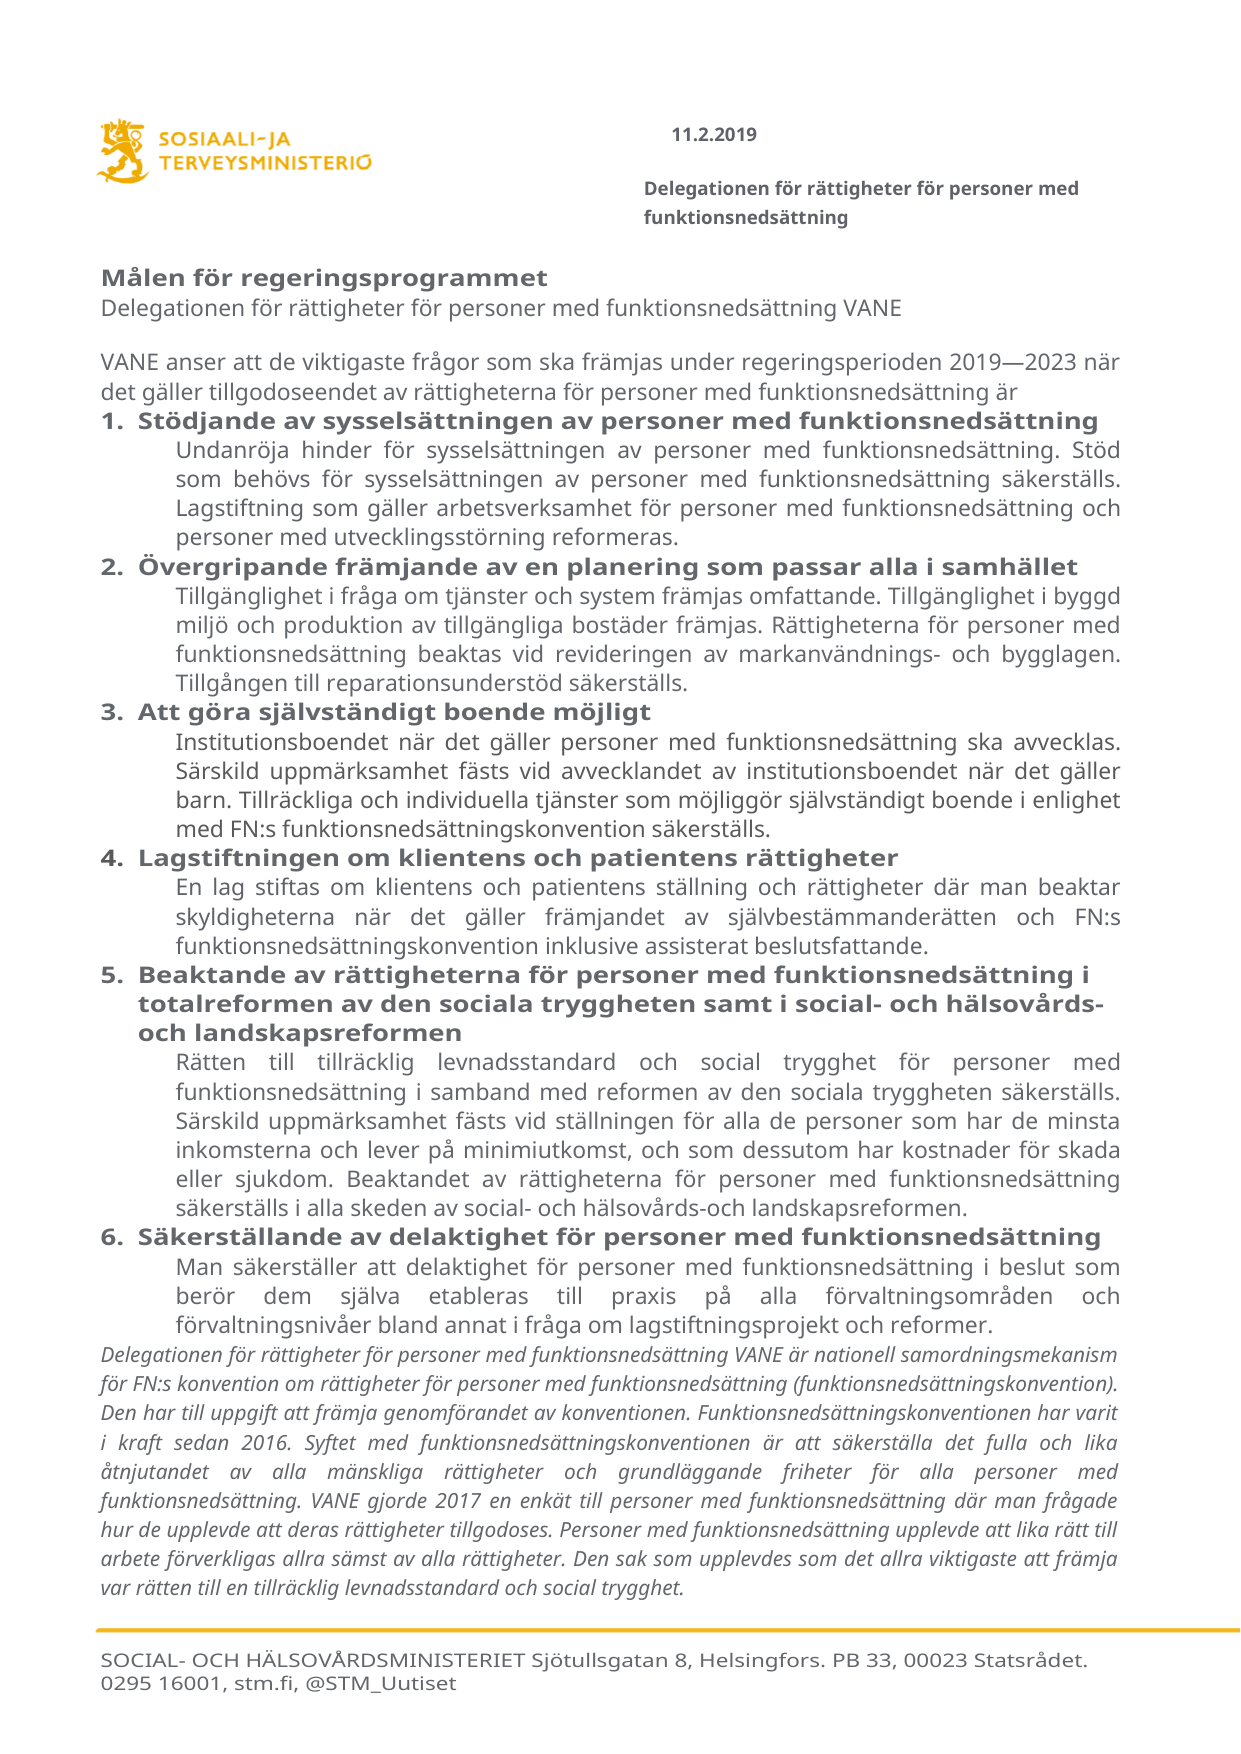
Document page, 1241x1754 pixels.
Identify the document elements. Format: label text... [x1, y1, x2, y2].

subtitle Målen för regeringsprogrammet [100, 260, 1122, 293]
text Rätten till tillräcklig levnadsstandard och social trygghet för personer med funktionsnedsättning i samband med reformen av den sociala tryggheten säkerställs. Särskild uppmärksamhet fästs vid ställningen för alla de personer som har de minsta inkomsterna och lever på minimiutkomst, och som dessutom har kostnader för skada eller sjukdom. Beaktandet av rättigheterna för personer med funktionsnedsättning säkerställs i alla skeden av social- och hälsovårds-och landskapsreformen. [175, 1047, 1122, 1222]
picture [0, 0, 1241, 1754]
subtitle Beaktande av rättigheterna för personer med funktionsnedsättning i totalreformen av den sociala tryggheten samt i social- och hälsovårds- och landskapsreformen [100, 960, 1122, 1047]
subtitle Övergripande främjande av en planering som passar alla i samhället [100, 552, 1122, 581]
list Institutionsboendet när det gäller personer med funktionsnedsättning ska avvecklas. Särskild uppmärksamhet fästs vid avvecklandet av institutionsboendet när det gäller barn. Tillräckliga och individuella tjänster som möjliggör självständigt boende i enlighet med FN:s funktionsnedsättningskonvention säkerställs. [175, 727, 1122, 843]
text Delegationen för rättigheter för personer med funktionsnedsättning VANE [100, 293, 1122, 322]
text Man säkerställer att delaktighet för personer med funktionsnedsättning i beslut som berör dem själva etableras till praxis på alla förvaltningsområden och förvaltningsnivåer bland annat i fråga om lagstiftningsprojekt och reformer. [175, 1252, 1122, 1339]
text VANE anser att de viktigaste frågor som ska främjas under regeringsperioden 2019—2023 när det gäller tillgodoseendet av rättigheterna för personer med funktionsnedsättning är [100, 347, 1122, 406]
list En lag stiftas om klientens och patientens ställning och rättigheter där man beaktar skyldigheterna när det gäller främjandet av självbestämmanderätten och FN:s funktionsnedsättningskonvention inklusive assisterat beslutsfattande. [175, 872, 1122, 960]
subtitle Stödjande av sysselsättningen av personer med funktionsnedsättning [100, 406, 1122, 435]
subtitle Att göra självständigt boende möjligt [100, 697, 1122, 727]
list Undanröja hinder för sysselsättningen av personer med funktionsnedsättning. Stöd som behövs för sysselsättningen av personer med funktionsnedsättning säkerställs. Lagstiftning som gäller arbetsverksamhet för personer med funktionsnedsättning och personer med utvecklingsstörning reformeras. [175, 435, 1122, 552]
text Delegationen för rättigheter för personer med funktionsnedsättning VANE är nationell samordningsmekanism för FN:s konvention om rättigheter för personer med funktionsnedsättning (funktionsnedsättningskonvention). Den har till uppgift att främja genomförandet av konventionen. Funktionsnedsättningskonventionen har varit i kraft sedan 2016. Syftet med funktionsnedsättningskonventionen är att säkerställa det fulla och lika åtnjutandet av alla mänskliga rättigheter och grundläggande friheter för alla personer med funktionsnedsättning. VANE gjorde 2017 en enkät till personer med funktionsnedsättning där man frågade hur de upplevde att deras rättigheter tillgodoses. Personer med funktionsnedsättning upplevde att lika rätt till arbete förverkligas allra sämst av alla rättigheter. Den sak som upplevdes som det allra viktigaste att främja var rätten till en tillräcklig levnadsstandard och social trygghet. [100, 1339, 1122, 1602]
text Tillgänglighet i fråga om tjänster och system främjas omfattande. Tillgänglighet i byggd miljö och produktion av tillgängliga bostäder främjas. Rättigheterna för personer med funktionsnedsättning beaktas vid revideringen av markanvändnings- och bygglagen. Tillgången till reparationsunderstöd säkerställs. [175, 581, 1122, 697]
subtitle Lagstiftningen om klientens och patientens rättigheter [100, 843, 1122, 872]
subtitle Säkerställande av delaktighet för personer med funktionsnedsättning [100, 1222, 1122, 1252]
